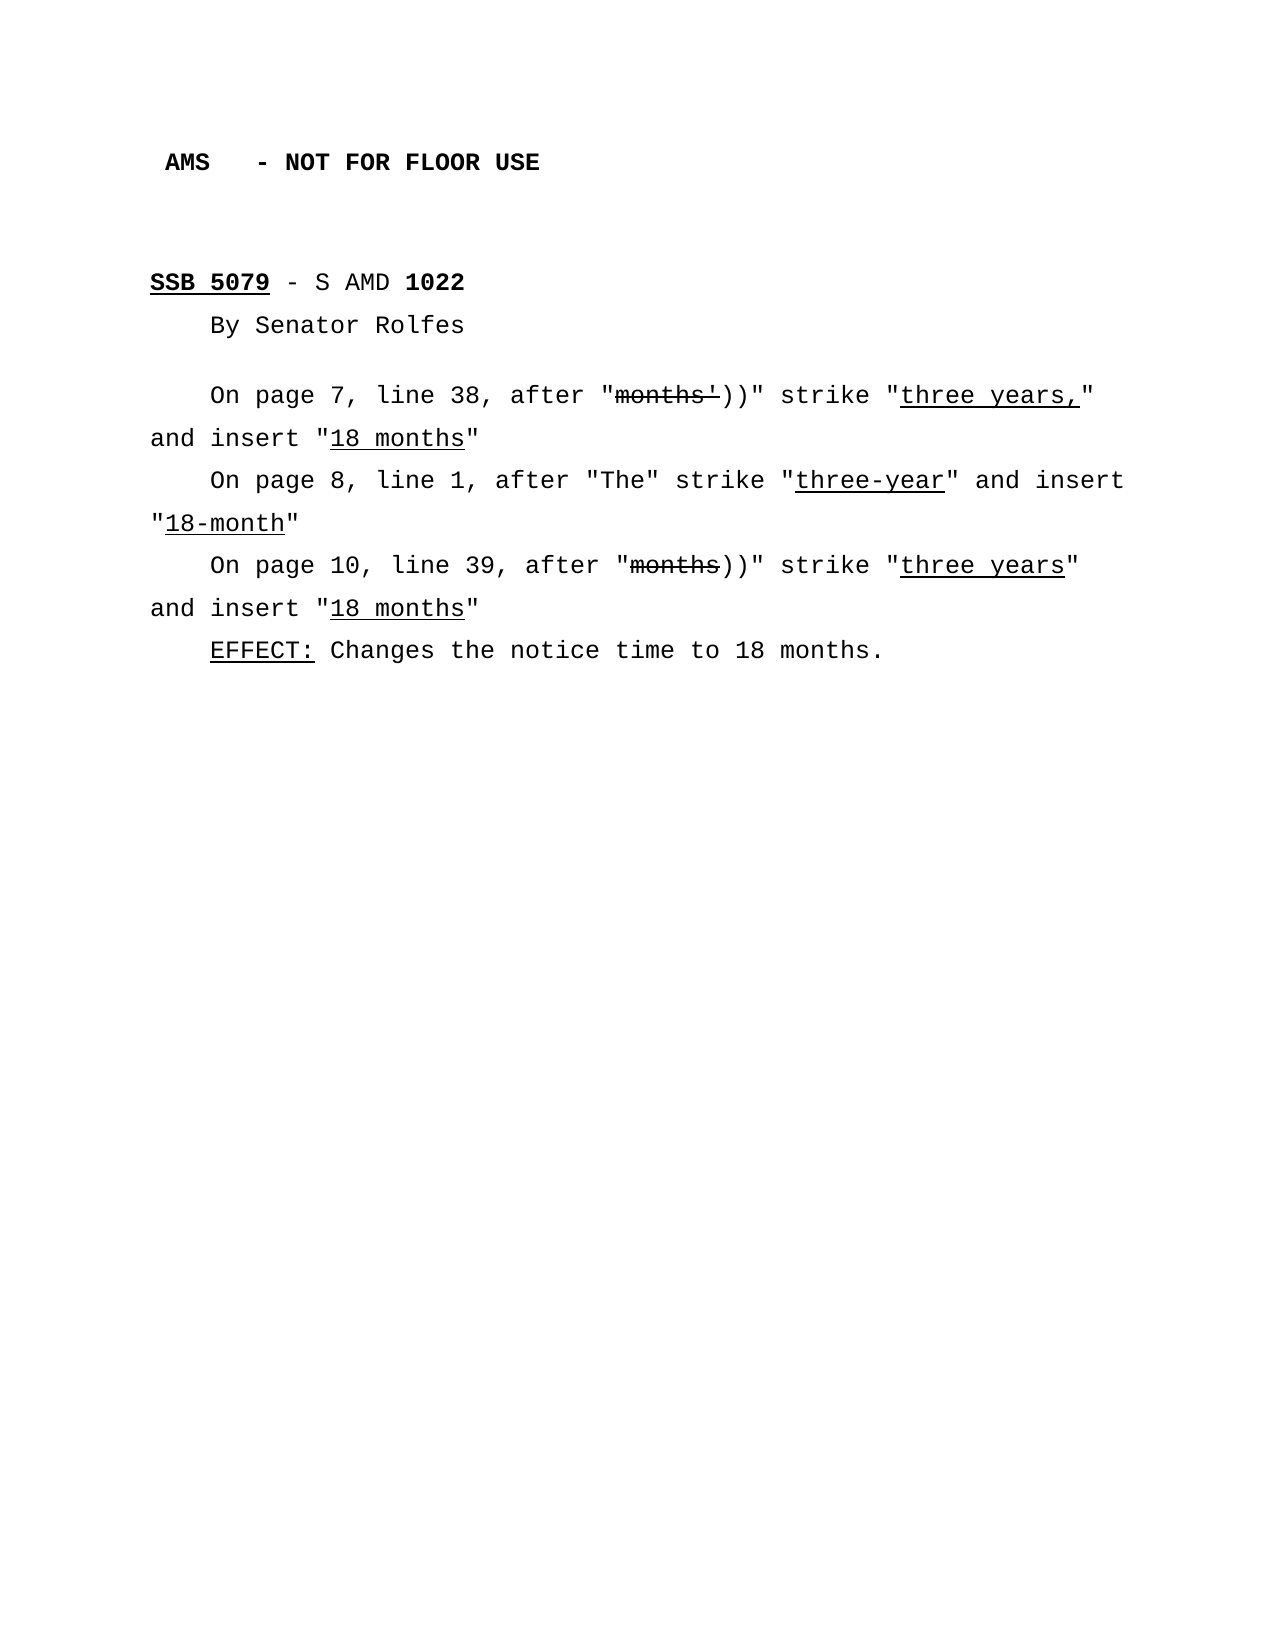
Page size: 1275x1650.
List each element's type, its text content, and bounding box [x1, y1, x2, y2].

text AMS - NOT FOR FLOOR USE [150, 150, 1125, 178]
text EFFECT: Changes the notice time to 18 months. [150, 625, 1125, 667]
text On page 10, line 39, after "months))" strike "three years" and insert "18 months" [150, 540, 1125, 625]
text SSB 5079 - S AMD 1022 [150, 257, 1125, 299]
text By Senator Rolfes [150, 299, 1125, 342]
text On page 7, line 38, after "months'))" strike "three years," and insert "18 months" [150, 370, 1125, 455]
text On page 8, line 1, after "The" strike "three-year" and insert "18-month" [150, 455, 1125, 540]
